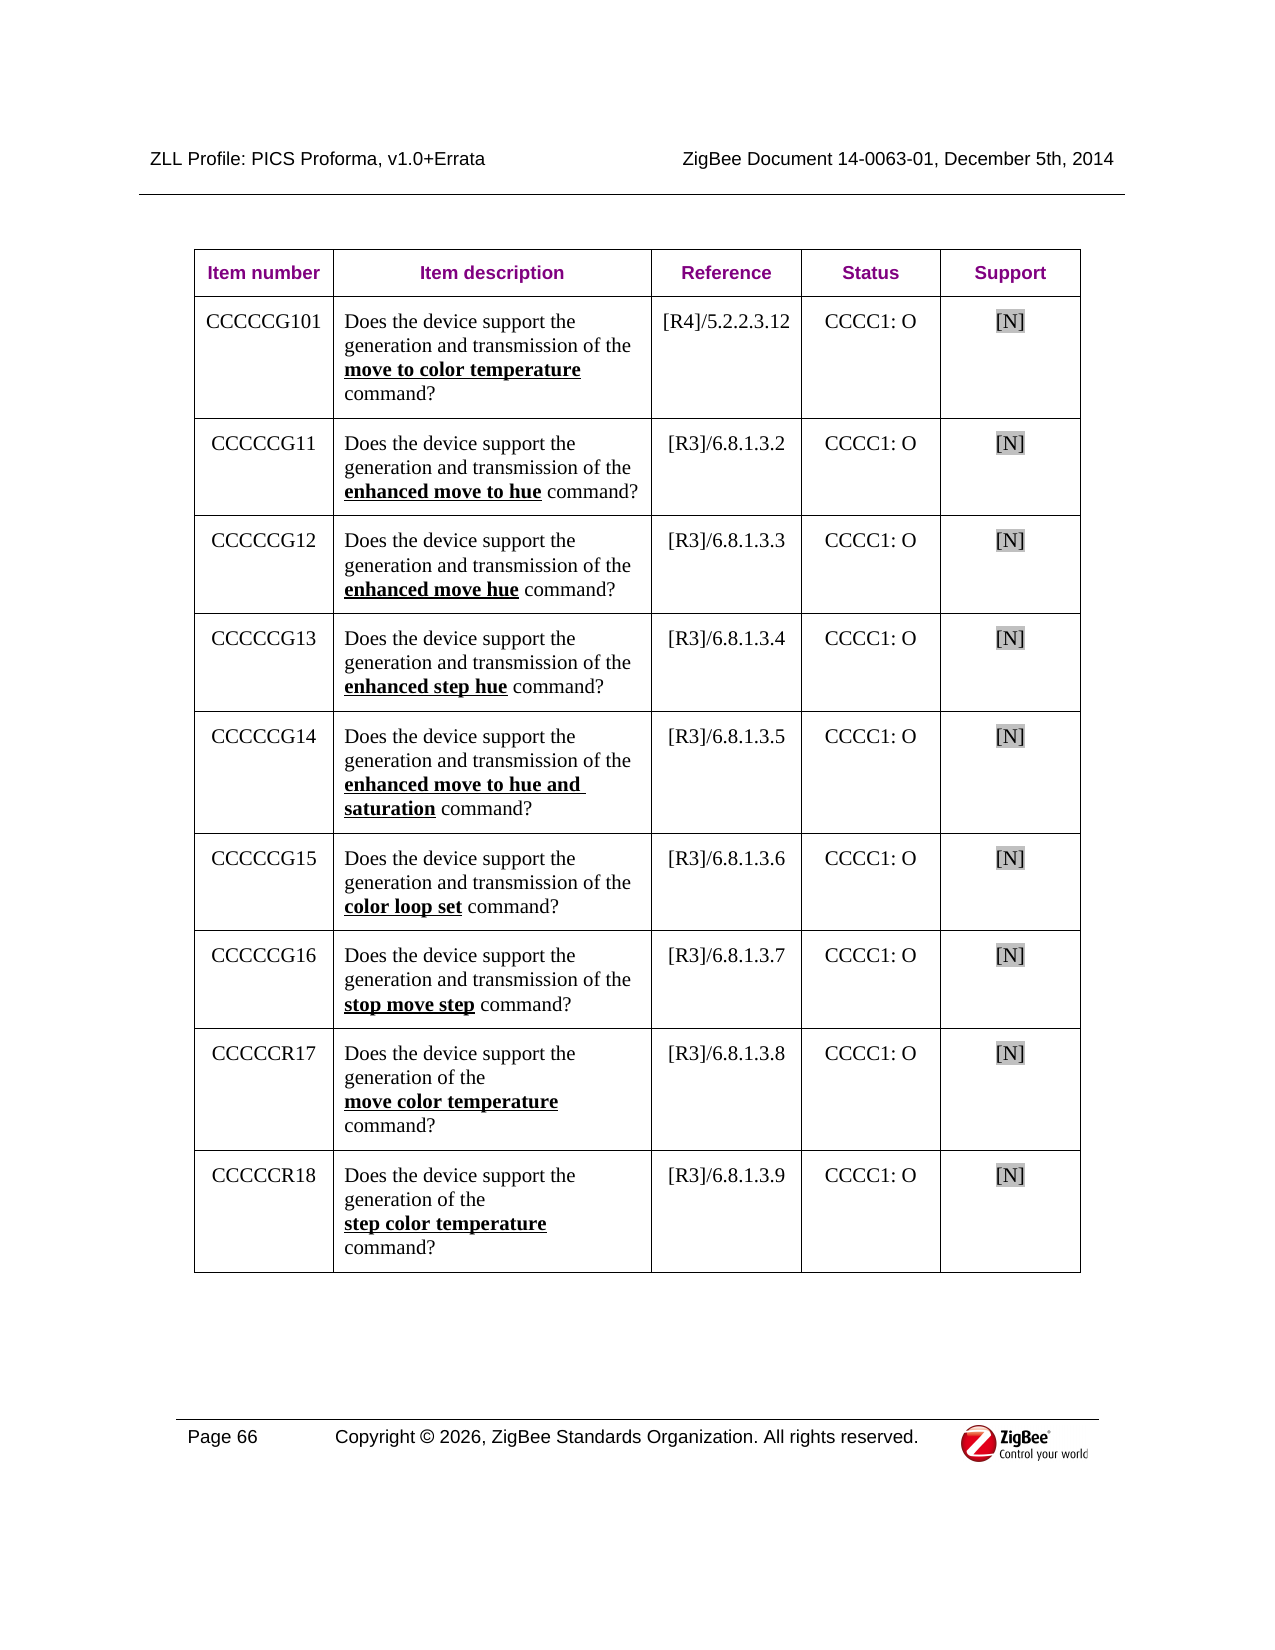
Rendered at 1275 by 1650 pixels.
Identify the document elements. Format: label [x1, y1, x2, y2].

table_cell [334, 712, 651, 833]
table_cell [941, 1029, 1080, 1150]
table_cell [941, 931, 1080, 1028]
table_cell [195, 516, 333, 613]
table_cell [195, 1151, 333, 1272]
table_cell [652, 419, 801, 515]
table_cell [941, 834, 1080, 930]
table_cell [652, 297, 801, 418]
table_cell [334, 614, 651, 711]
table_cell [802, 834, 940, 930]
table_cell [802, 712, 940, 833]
picture [961, 1425, 1088, 1462]
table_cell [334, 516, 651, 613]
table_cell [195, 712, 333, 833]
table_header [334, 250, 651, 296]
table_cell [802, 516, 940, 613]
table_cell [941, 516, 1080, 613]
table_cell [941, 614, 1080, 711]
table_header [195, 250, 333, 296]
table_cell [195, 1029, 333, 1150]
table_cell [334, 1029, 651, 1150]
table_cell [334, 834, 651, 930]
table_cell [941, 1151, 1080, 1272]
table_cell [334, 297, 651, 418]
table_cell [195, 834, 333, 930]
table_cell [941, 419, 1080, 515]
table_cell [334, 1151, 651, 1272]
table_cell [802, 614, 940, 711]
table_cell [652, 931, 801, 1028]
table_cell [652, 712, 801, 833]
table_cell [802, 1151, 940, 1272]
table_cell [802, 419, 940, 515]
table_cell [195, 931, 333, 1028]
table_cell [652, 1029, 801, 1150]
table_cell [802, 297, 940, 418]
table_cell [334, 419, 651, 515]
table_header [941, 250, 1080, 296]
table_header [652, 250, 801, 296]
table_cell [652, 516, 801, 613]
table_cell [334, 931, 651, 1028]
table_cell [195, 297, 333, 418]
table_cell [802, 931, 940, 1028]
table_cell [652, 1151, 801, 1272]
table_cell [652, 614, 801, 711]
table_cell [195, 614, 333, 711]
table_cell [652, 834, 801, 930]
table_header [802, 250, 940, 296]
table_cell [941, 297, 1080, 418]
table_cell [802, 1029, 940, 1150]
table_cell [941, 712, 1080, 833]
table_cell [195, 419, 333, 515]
